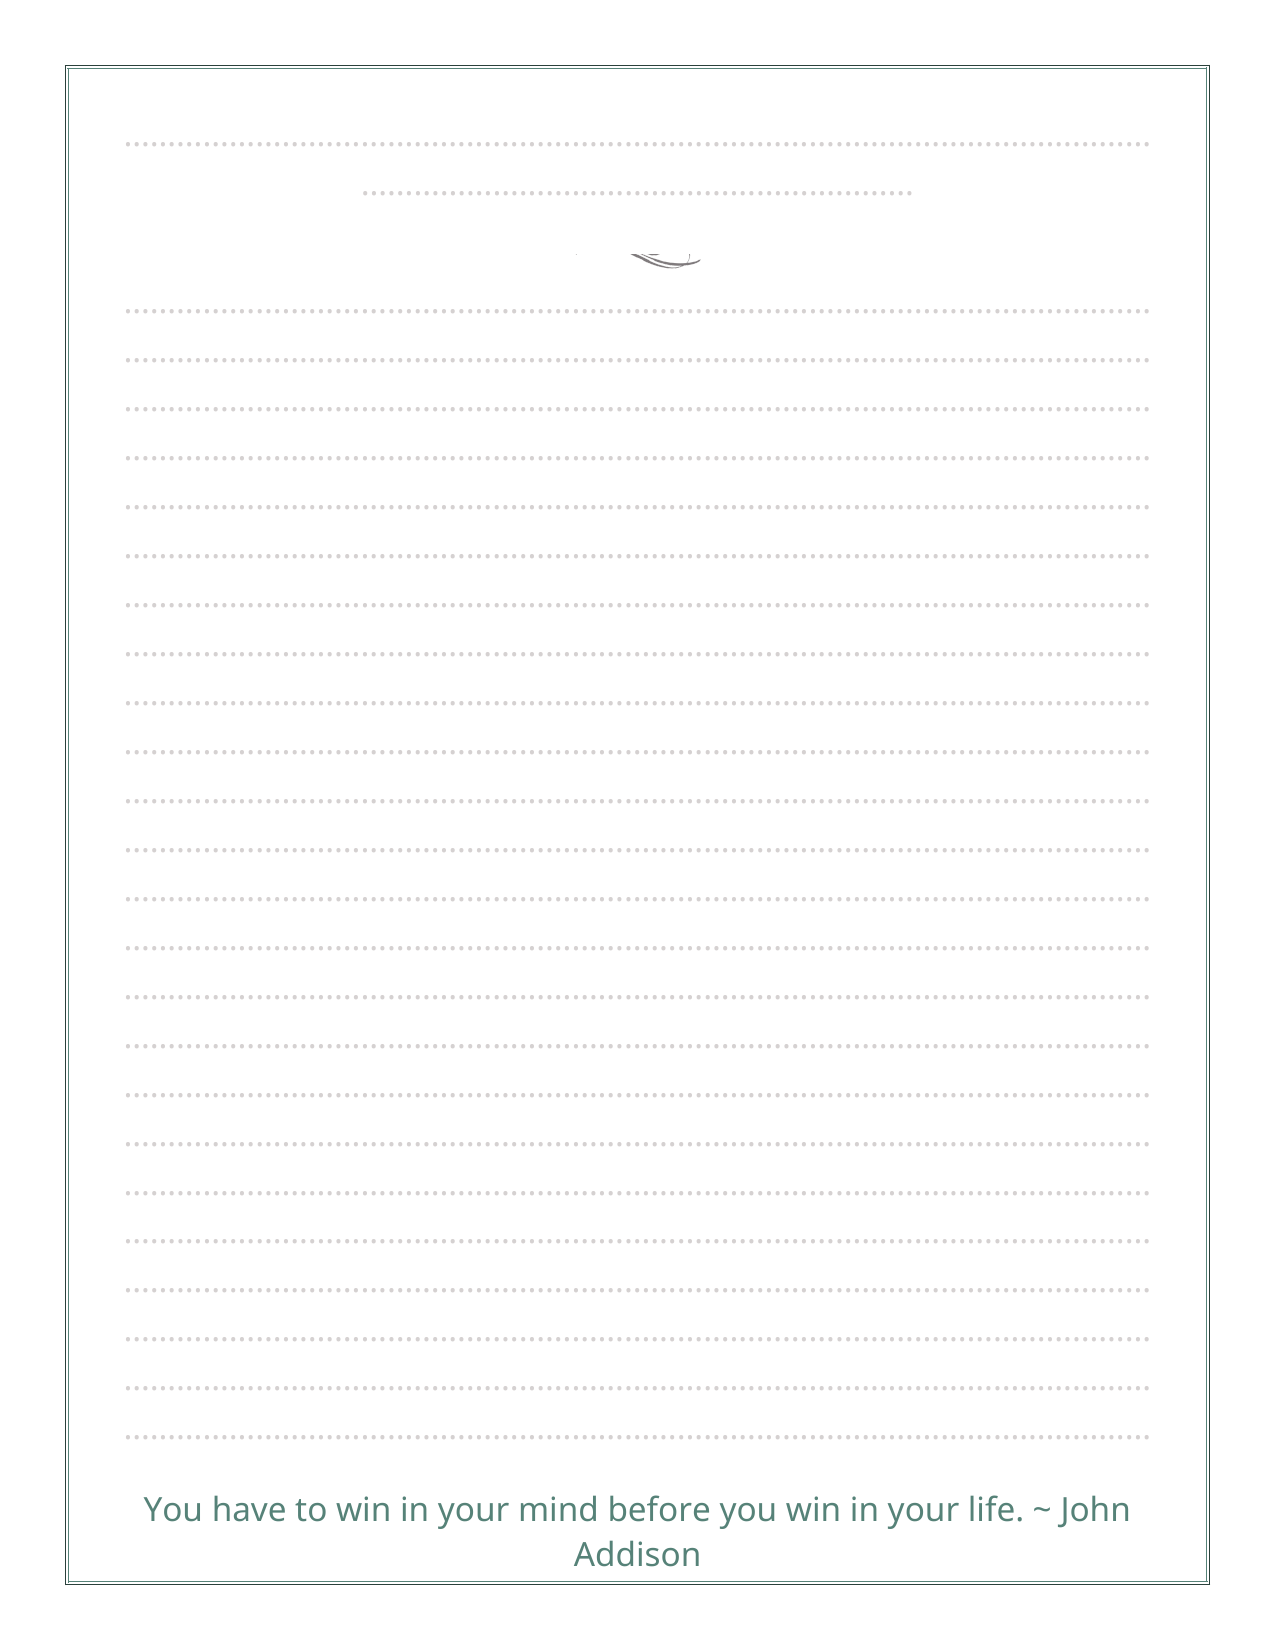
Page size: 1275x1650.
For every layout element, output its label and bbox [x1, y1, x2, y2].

text [111, 111, 1164, 205]
picture [570, 254, 705, 274]
text [111, 278, 1164, 1449]
